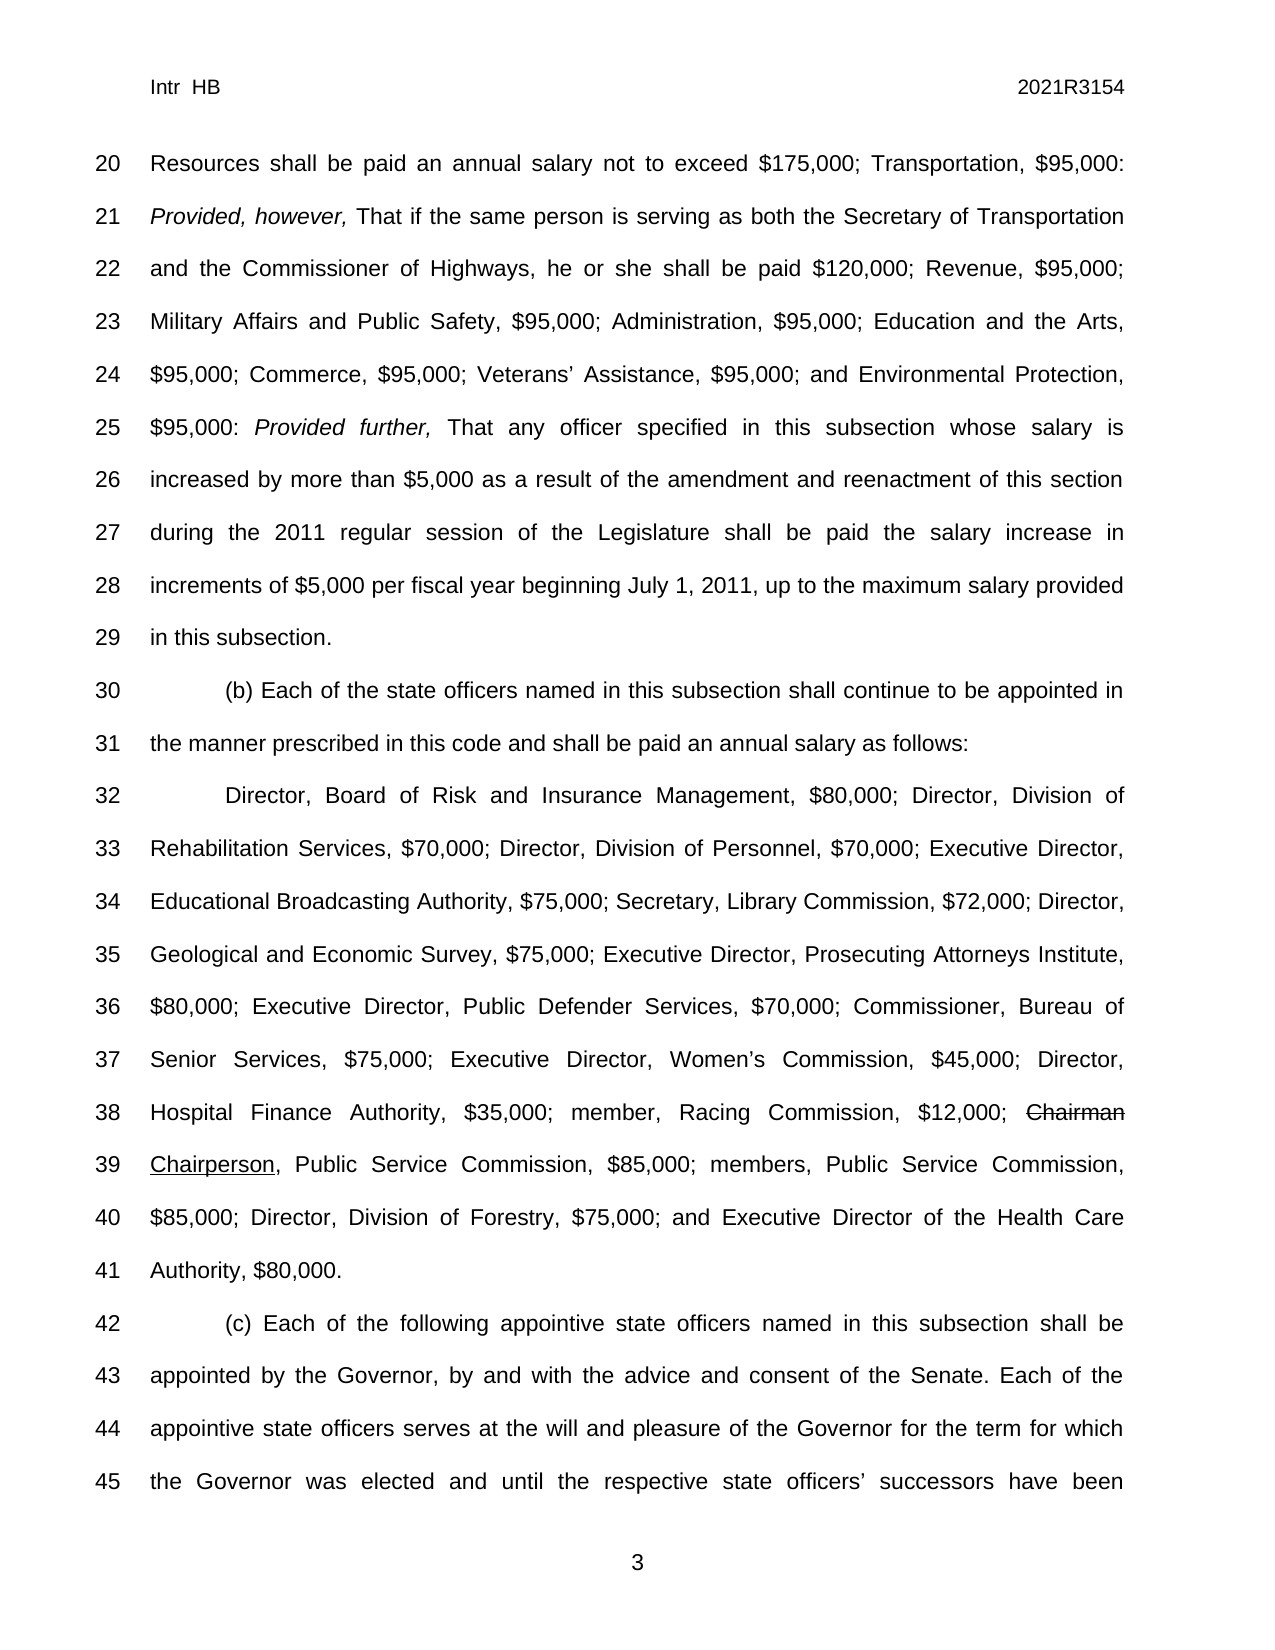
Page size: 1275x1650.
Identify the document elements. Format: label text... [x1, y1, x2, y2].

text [150, 1309, 1125, 1494]
text (b) Each of the state officers named in this subsection shall continue to be appointed in the manner prescribed in this code and shall be paid an annual salary as follows: [150, 677, 1125, 756]
text Director, Board of Risk and Insurance Management, $80,000; Director, Division of Rehabilitation Services, $70,000; Director, Division of Personnel, $70,000; Executive Director, Educational Broadcasting Authority, $75,000; Secretary, Library Commission, $72,000; Director, Geological and Economic Survey, $75,000; Executive Director, Prosecuting Attorneys Institute, $80,000; Executive Director, Public Defender Services, $70,000; Commissioner, Bureau of Senior Services, $75,000; Executive Director, Women’s Commission, $45,000; Director, Hospital Finance Authority, $35,000; member, Racing Commission, $12,000; Chairman Chairperson, Public Service Commission, $85,000; members, Public Service Commission, $85,000; Director, Division of Forestry, $75,000; and Executive Director of the Health Care Authority, $80,000. [150, 782, 1125, 1283]
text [150, 150, 1125, 651]
